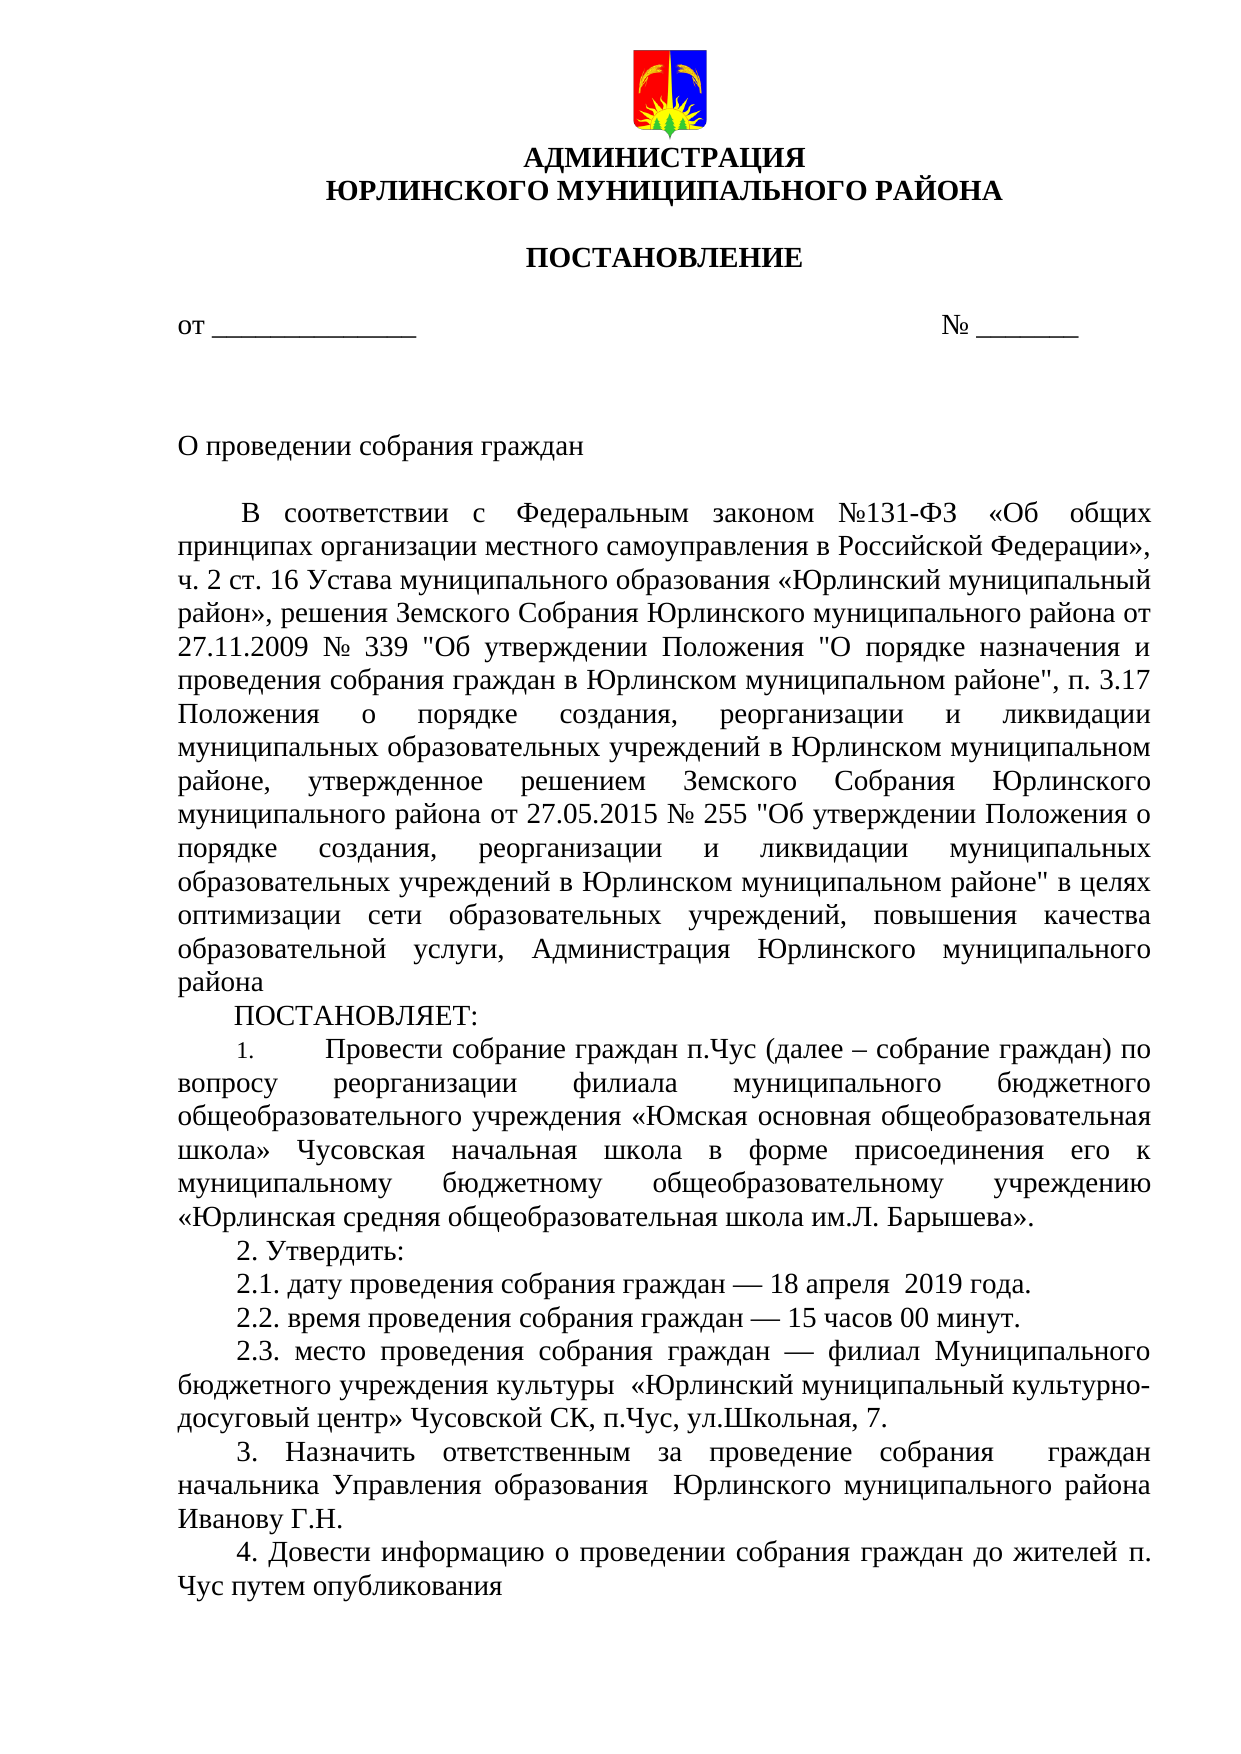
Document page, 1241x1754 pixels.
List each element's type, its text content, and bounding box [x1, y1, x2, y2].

text В соответствии с Федеральным законом №131-ФЗ «Об общих принципах организации местного самоуправления в Российской Федерации», ч. 2 ст. 16 Устава муниципального образования «Юрлинский муниципальный район», решения Земского Собрания Юрлинского муниципального района от 27.11.2009 № 339 "Об утверждении Положения "О порядке назначения и проведения собрания граждан в Юрлинском муниципальном районе", п. 3.17 Положения о порядке создания, реорганизации и ликвидации муниципальных образовательных учреждений в Юрлинском муниципальном районе, утвержденное решением Земского Собрания Юрлинского муниципального района от 27.05.2015 № 255 "Об утверждении Положения о порядке создания, реорганизации и ликвидации муниципальных образовательных учреждений в Юрлинском муниципальном районе" в целях оптимизации сети образовательных учреждений, повышения качества образовательной услуги, Администрация Юрлинского муниципального района [177, 495, 1152, 998]
text 4. Довести информацию о проведении собрания граждан до жителей п. Чус путем опубликования [177, 1534, 1152, 1602]
picture [627, 46, 713, 140]
text 2.1. дату проведения собрания граждан — 18 апреля 2019 года. [177, 1266, 1152, 1300]
text ЮРЛИНСКОГО МУНИЦИПАЛЬНОГО РАЙОНА [177, 173, 1152, 207]
text О проведении собрания граждан [177, 428, 1152, 461]
text АДМИНИСТРАЦИЯ [177, 140, 1152, 173]
text 2. Утвердить: [177, 1233, 1152, 1266]
text 2.3. место проведения собрания граждан — филиал Муниципального бюджетного учреждения культуры «Юрлинский муниципальный культурно-досуговый центр» Чусовской СК, п.Чус, ул.Школьная, 7. [177, 1333, 1152, 1434]
text 3. Назначить ответственным за проведение собрания граждан начальника Управления образования Юрлинского муниципального района Иванову Г.Н. [177, 1434, 1152, 1534]
text ПОСТАНОВЛЕНИЕ [177, 240, 1152, 274]
text ПОСТАНОВЛЯЕТ: [233, 998, 1152, 1031]
list Провести собрание граждан п.Чус (далее – собрание граждан) по вопросу реорганизации филиала муниципального бюджетного общеобразовательного учреждения «Юмская основная общеобразовательная школа» Чусовская начальная школа в форме присоединения его к муниципальному бюджетному общеобразовательному учреждению «Юрлинская средняя общеобразовательная школа им.Л. Барышева». [177, 1031, 1152, 1233]
text от ______________ № _______ [177, 307, 1152, 341]
text 2.2. время проведения собрания граждан — 15 часов 00 минут. [177, 1300, 1152, 1333]
